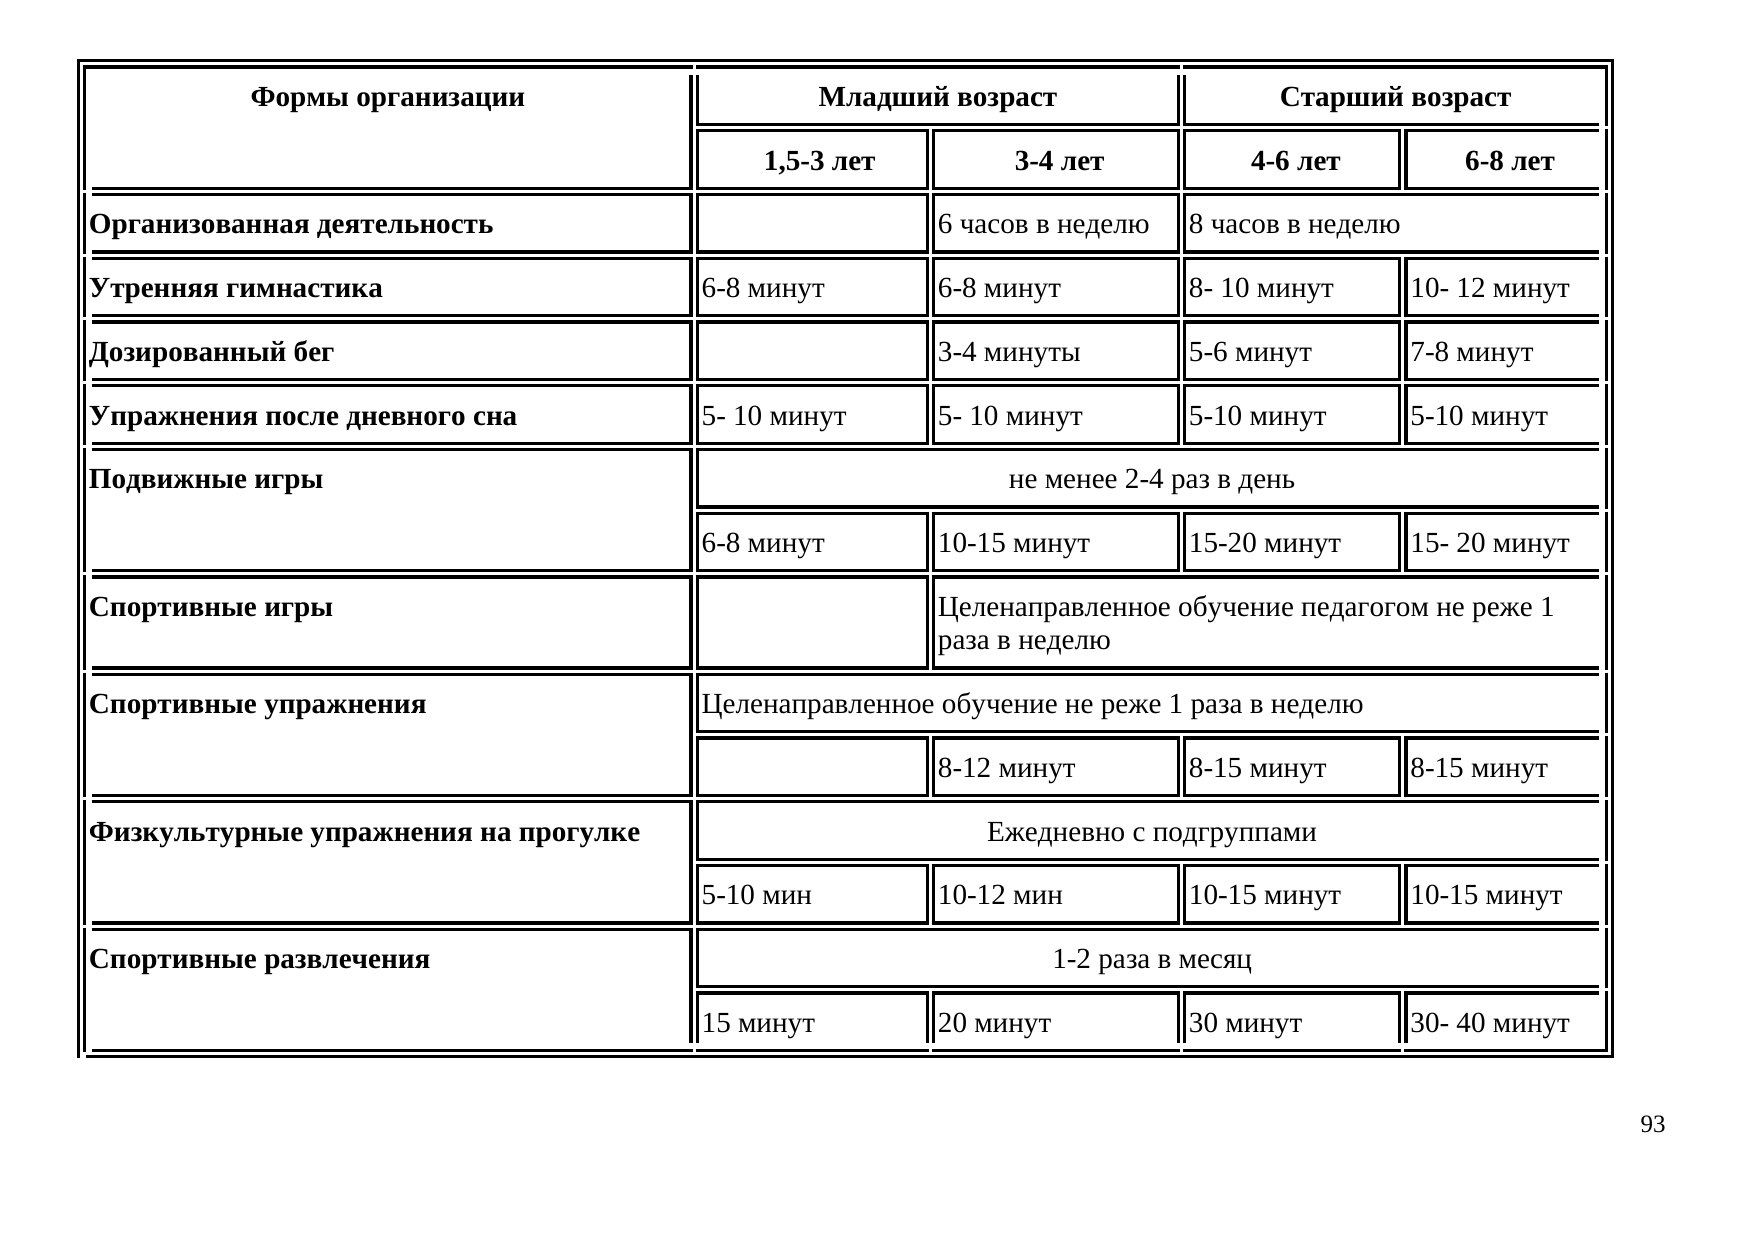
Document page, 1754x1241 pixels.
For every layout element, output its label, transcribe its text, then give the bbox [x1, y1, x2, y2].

table_cell 3-4 лет [930, 814, 1181, 877]
table_cell 6-8 минут [930, 941, 1181, 1005]
table_cell 6 часов в неделю [930, 877, 1181, 941]
list Повторение упражнений без изменения и с изменениями; [162, 436, 1665, 469]
table_cell Организованная деятельность [81, 877, 694, 941]
table_cell 4-6 лет [1181, 814, 1403, 877]
table_cell 7-8 минут [1403, 1005, 1610, 1068]
table_cell 6-8 минут [694, 941, 930, 1005]
table_cell 6-8 лет [1403, 814, 1610, 877]
table_cell 10- 12 минут [1403, 941, 1610, 1005]
table_cell 5-6 минут [1181, 1005, 1403, 1068]
list словесная инструкция. [162, 310, 1665, 344]
table_cell [694, 1005, 930, 1068]
table_cell 8 часов в неделю [1181, 877, 1610, 941]
list образный сюжетный рассказ, беседа; [162, 248, 1665, 281]
table_header Старший возраст [1181, 753, 1610, 813]
list Проведение упражнений в игровой форме; [162, 499, 1665, 532]
list объяснения, пояснения, указания; [162, 59, 1665, 93]
table_header Формы организации [81, 753, 694, 877]
list вопросы к детям; [162, 185, 1665, 218]
list Проведение упражнений в соревновательной форме. [162, 562, 1665, 595]
table_cell [694, 877, 930, 941]
table_cell Дозированный бег [81, 1005, 694, 1068]
table_cell 3-4 минуты [930, 1005, 1181, 1068]
text ОРГАНИЗАЦИЯ ДВИГАТЕЛЬНОГО РЕЖИМА В ДОУ [89, 687, 1665, 721]
table_cell 8- 10 минут [1181, 941, 1403, 1005]
table_cell 1,5-3 лет [694, 814, 930, 877]
text 3.Практические: [126, 373, 1665, 407]
list подача команд, распоряжений, сигналов; [162, 122, 1665, 156]
table_header Младший возраст [694, 753, 1181, 813]
table_cell Утренняя гимнастика [81, 941, 694, 1005]
